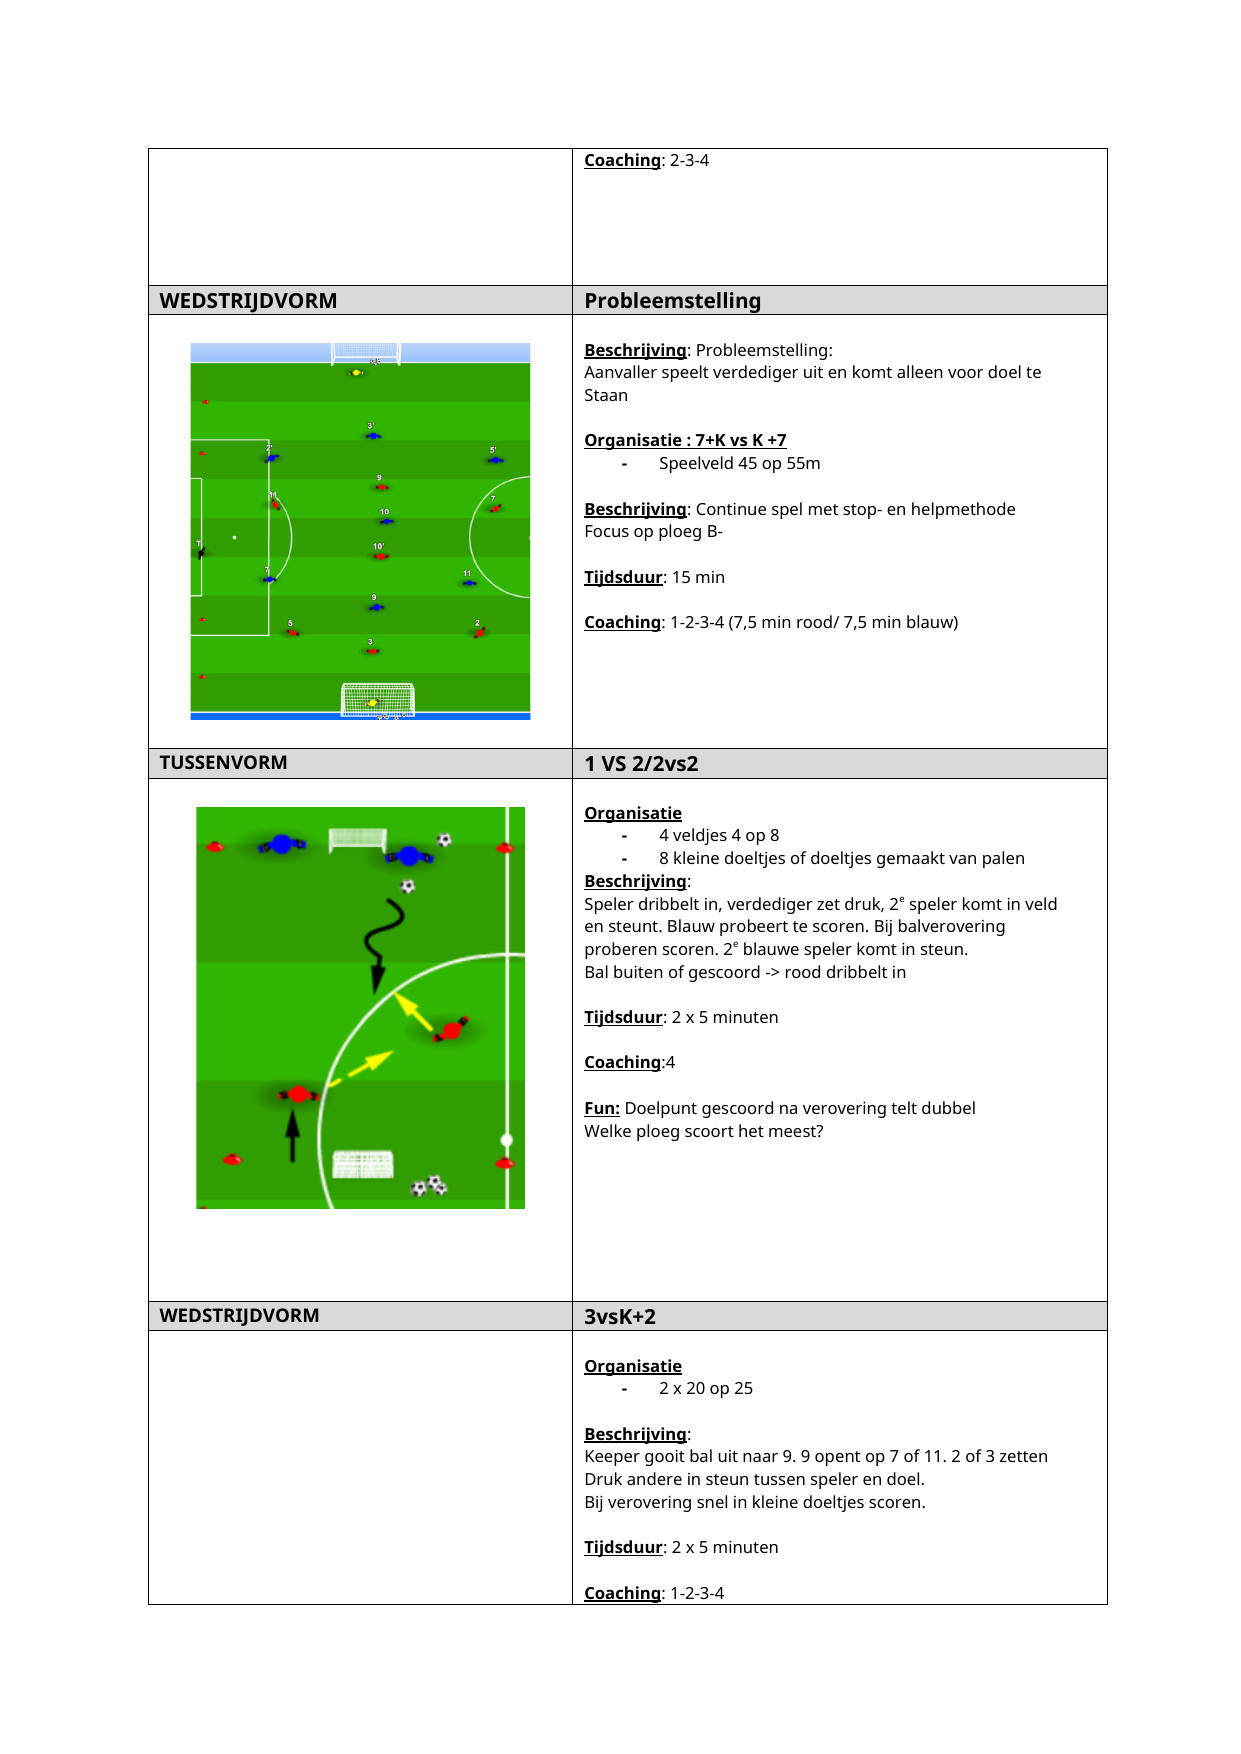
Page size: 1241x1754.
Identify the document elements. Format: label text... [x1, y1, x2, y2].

picture [196, 807, 525, 1209]
table_cell WEDSTRIJDVORM [149, 1302, 572, 1330]
table_cell Probleemstelling [573, 286, 1107, 314]
table_cell [149, 779, 572, 1301]
table_cell 1 VS 2/2vs2 [573, 749, 1107, 778]
table_cell TUSSENVORM [149, 749, 572, 778]
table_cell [573, 149, 1107, 285]
table_cell Beschrijving: Probleemstelling: Aanvaller speelt verdediger uit en komt alleen voor doel te Staan Organisatie : 7+K vs K +7 Speelveld 45 op 55m Beschrijving: Continue spel met stop- en helpmethode Focus op ploeg B- Tijdsduur: 15 min Coaching: 1-2-3-4 (7,5 min rood/ 7,5 min blauw) [573, 315, 1107, 748]
table_cell Organisatie 4 veldjes 4 op 8 8 kleine doeltjes of doeltjes gemaakt van palen Beschrijving: Speler dribbelt in, verdediger zet druk, 2e speler komt in veld en steunt. Blauw probeert te scoren. Bij balverovering proberen scoren. 2e blauwe speler komt in steun. Bal buiten of gescoord -> rood dribbelt in Tijdsduur: 2 x 5 minuten Coaching:4 Fun: Doelpunt gescoord na verovering telt dubbel Welke ploeg scoort het meest? [573, 779, 1107, 1301]
table_cell [149, 149, 572, 285]
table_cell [573, 1331, 1107, 1604]
table_cell [149, 1331, 572, 1604]
table_cell 3vsK+2 [573, 1302, 1107, 1330]
table_cell [149, 315, 572, 748]
table_cell WEDSTRIJDVORM [149, 286, 572, 314]
picture [190, 343, 531, 720]
